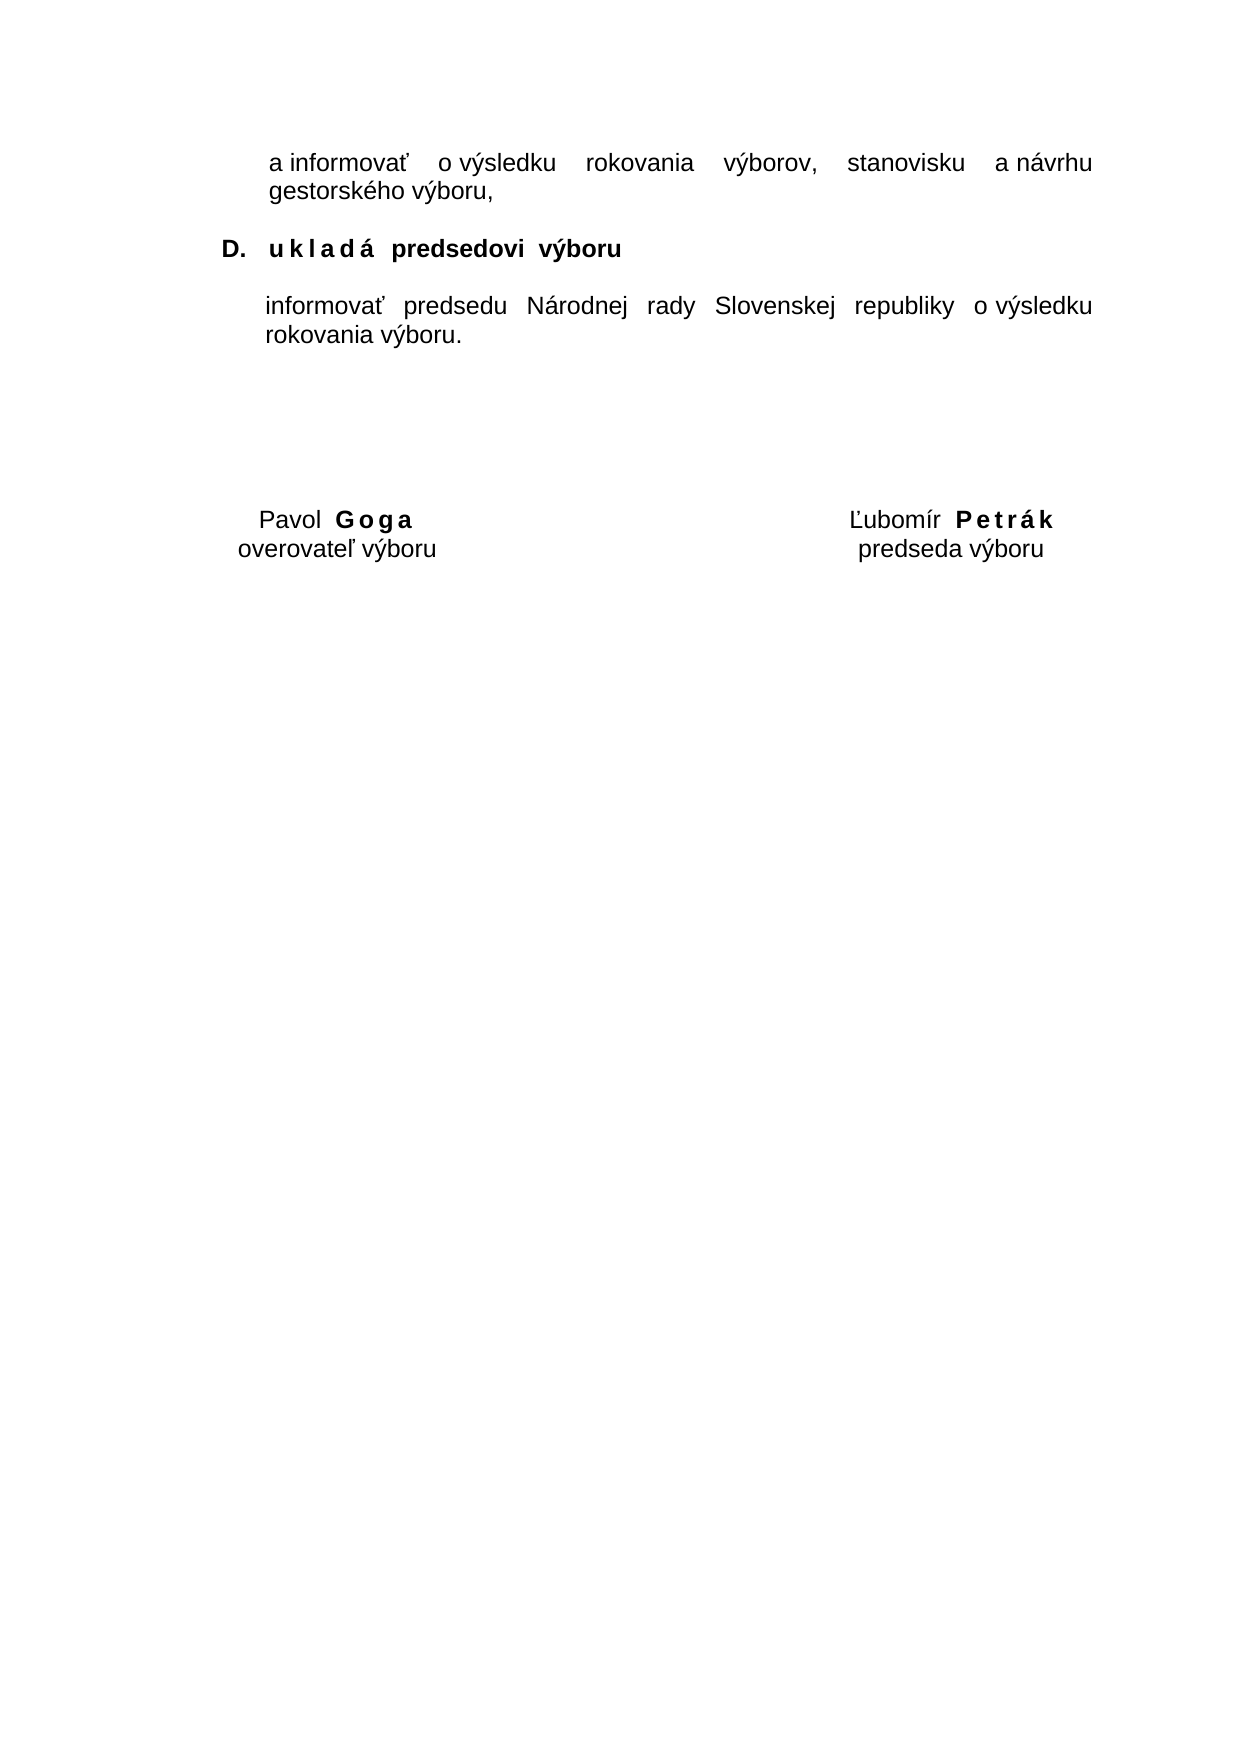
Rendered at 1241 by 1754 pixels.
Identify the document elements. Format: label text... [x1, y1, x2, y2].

text overovateľ výboru predseda výboru [148, 534, 1093, 563]
text informovať predsedu Národnej rady Slovenskej republiky o výsledku rokovania výboru. [265, 291, 1093, 349]
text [269, 148, 1093, 205]
list ukladá predsedovi výboru [221, 234, 1093, 263]
text Pavol Goga Ľubomír Petrák [148, 505, 1093, 534]
